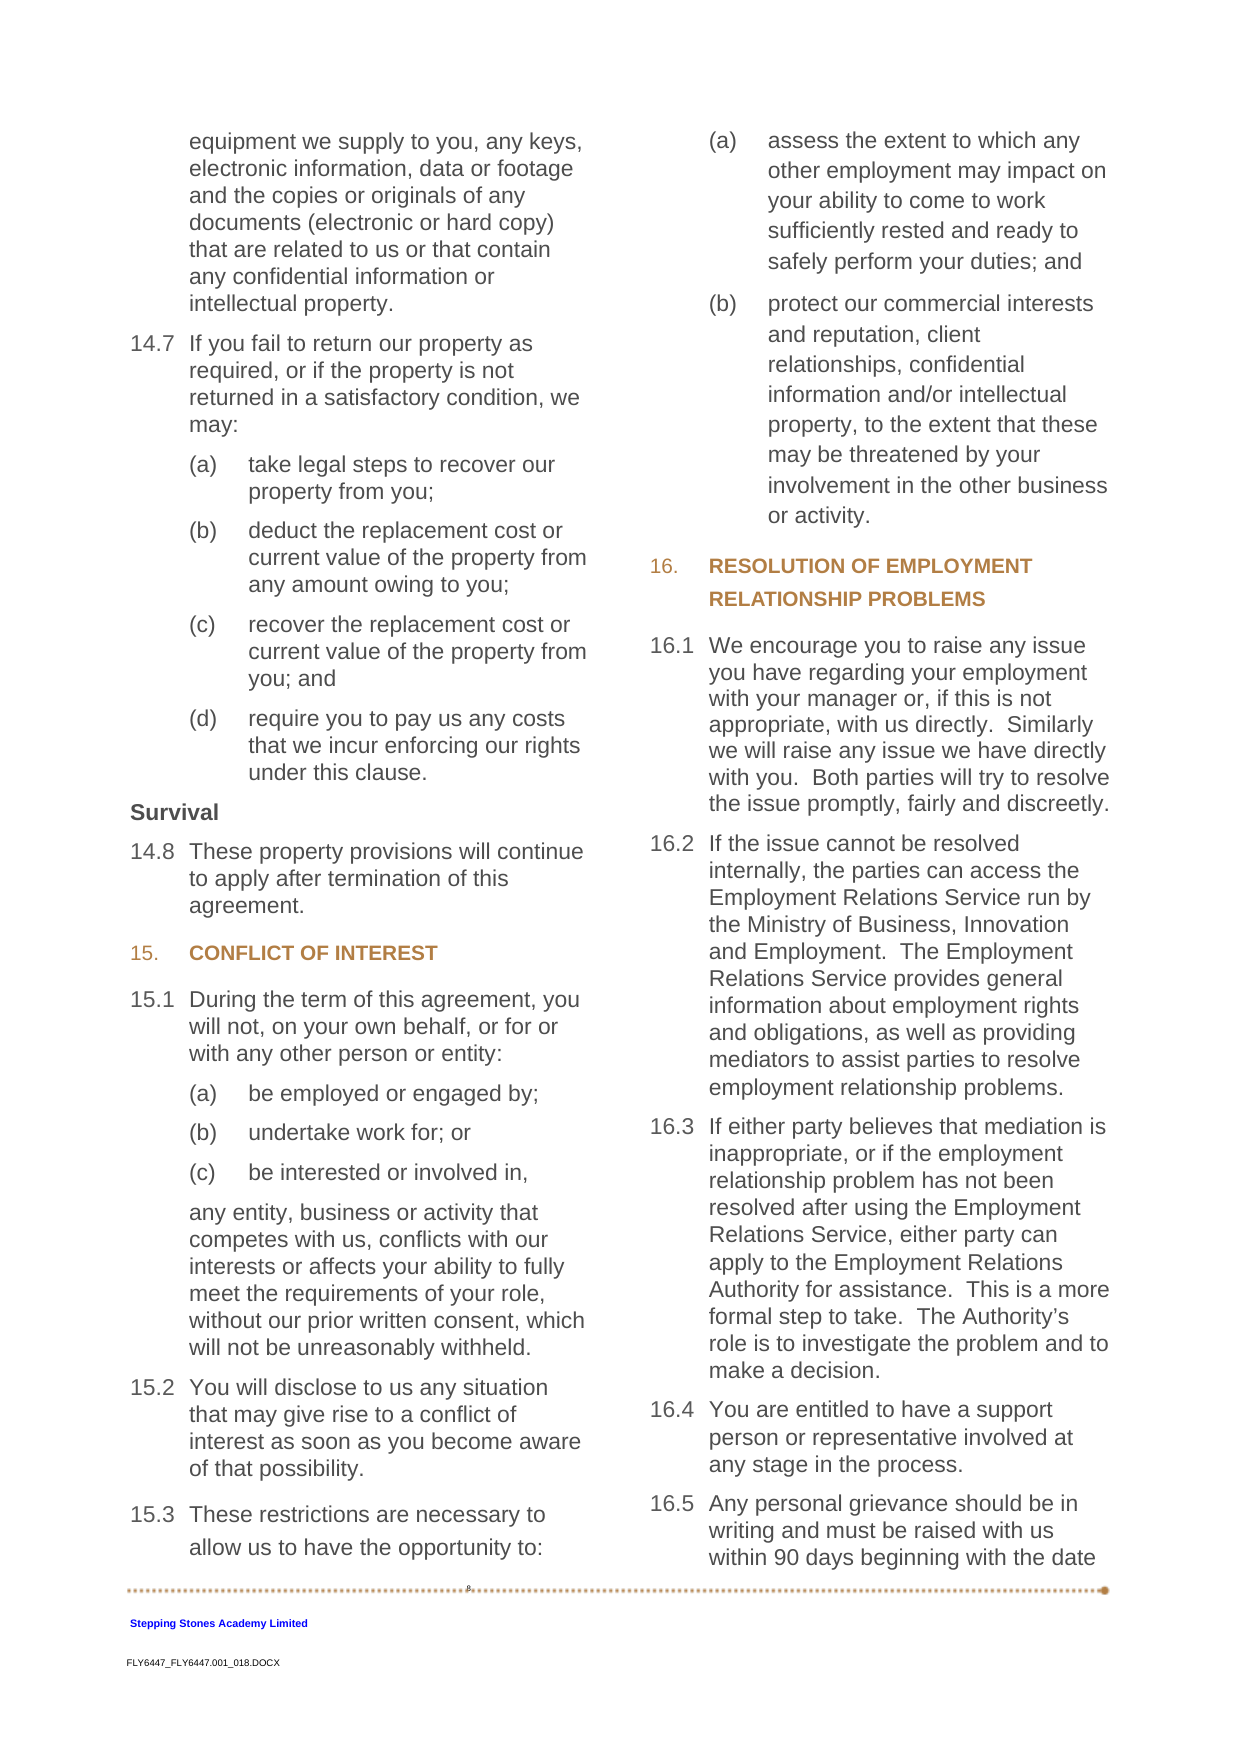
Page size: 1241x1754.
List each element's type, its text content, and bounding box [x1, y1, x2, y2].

subtitle You will disclose to us any situation that may give rise to a conflict of interest as soon as you become aware of that possibility. [130, 1373, 591, 1481]
subtitle You are entitled to have a support person or representative involved at any stage in the process. [649, 1396, 1110, 1477]
subtitle protect our commercial interests and reputation, client relationships, confidential information and/or intellectual property, to the extent that these may be threatened by your involvement in the other business or activity. [709, 290, 1110, 528]
picture [126, 1584, 1113, 1598]
subtitle CONFLICT OF INTEREST [130, 931, 591, 964]
subtitle If you fail to return our property as required, or if the property is not returned in a satisfactory condition, we may: [130, 329, 591, 437]
subtitle We encourage you to raise any issue you have regarding your employment with your manager or, if this is not appropriate, with us directly. Similarly we will raise any issue we have directly with you. Both parties will try to resolve the issue promptly, fairly and discreetly. [649, 632, 1110, 817]
list any entity, business or activity that competes with us, conflicts with our interests or affects your ability to fully meet the requirements of your role, without our prior written consent, which will not be unreasonably withheld. [189, 1198, 591, 1360]
list undertake work for; or [189, 1118, 591, 1146]
subtitle If either party believes that mediation is inappropriate, or if the employment relationship problem has not been resolved after using the Employment Relations Service, either party can apply to the Employment Relations Authority for assistance. This is a more formal step to take. The Authority’s role is to investigate the problem and to make a decision. [649, 1112, 1110, 1383]
subtitle If the issue cannot be resolved internally, the parties can access the Employment Relations Service run by the Ministry of Business, Innovation and Employment. The Employment Relations Service provides general information about employment rights and obligations, as well as providing mediators to assist parties to resolve employment relationship problems. [649, 829, 1110, 1100]
subtitle These property provisions will continue to apply after termination of this agreement. [130, 837, 591, 918]
subtitle take legal steps to recover our property from you; [189, 450, 591, 504]
subtitle During the term of this agreement, you will not, on your own behalf, or for or with any other person or entity: [130, 985, 591, 1066]
subtitle recover the replacement cost or current value of the property from you; and [189, 610, 591, 691]
list be interested or involved in, [189, 1158, 591, 1185]
list be employed or engaged by; [189, 1079, 591, 1106]
subtitle assess the extent to which any other employment may impact on your ability to come to work sufficiently rested and ready to safely perform your duties; and [709, 127, 1110, 274]
subtitle These restrictions are necessary to allow us to have the opportunity to: [130, 1493, 591, 1560]
subtitle deduct the replacement cost or current value of the property from any amount owing to you; [189, 516, 591, 598]
text Survival [130, 798, 591, 825]
subtitle resolution of EMPLOYMENT RELATIONSHIP PROBLEMS [649, 544, 1110, 611]
subtitle require you to pay us any costs that we incur enforcing our rights under this clause. [189, 704, 591, 785]
